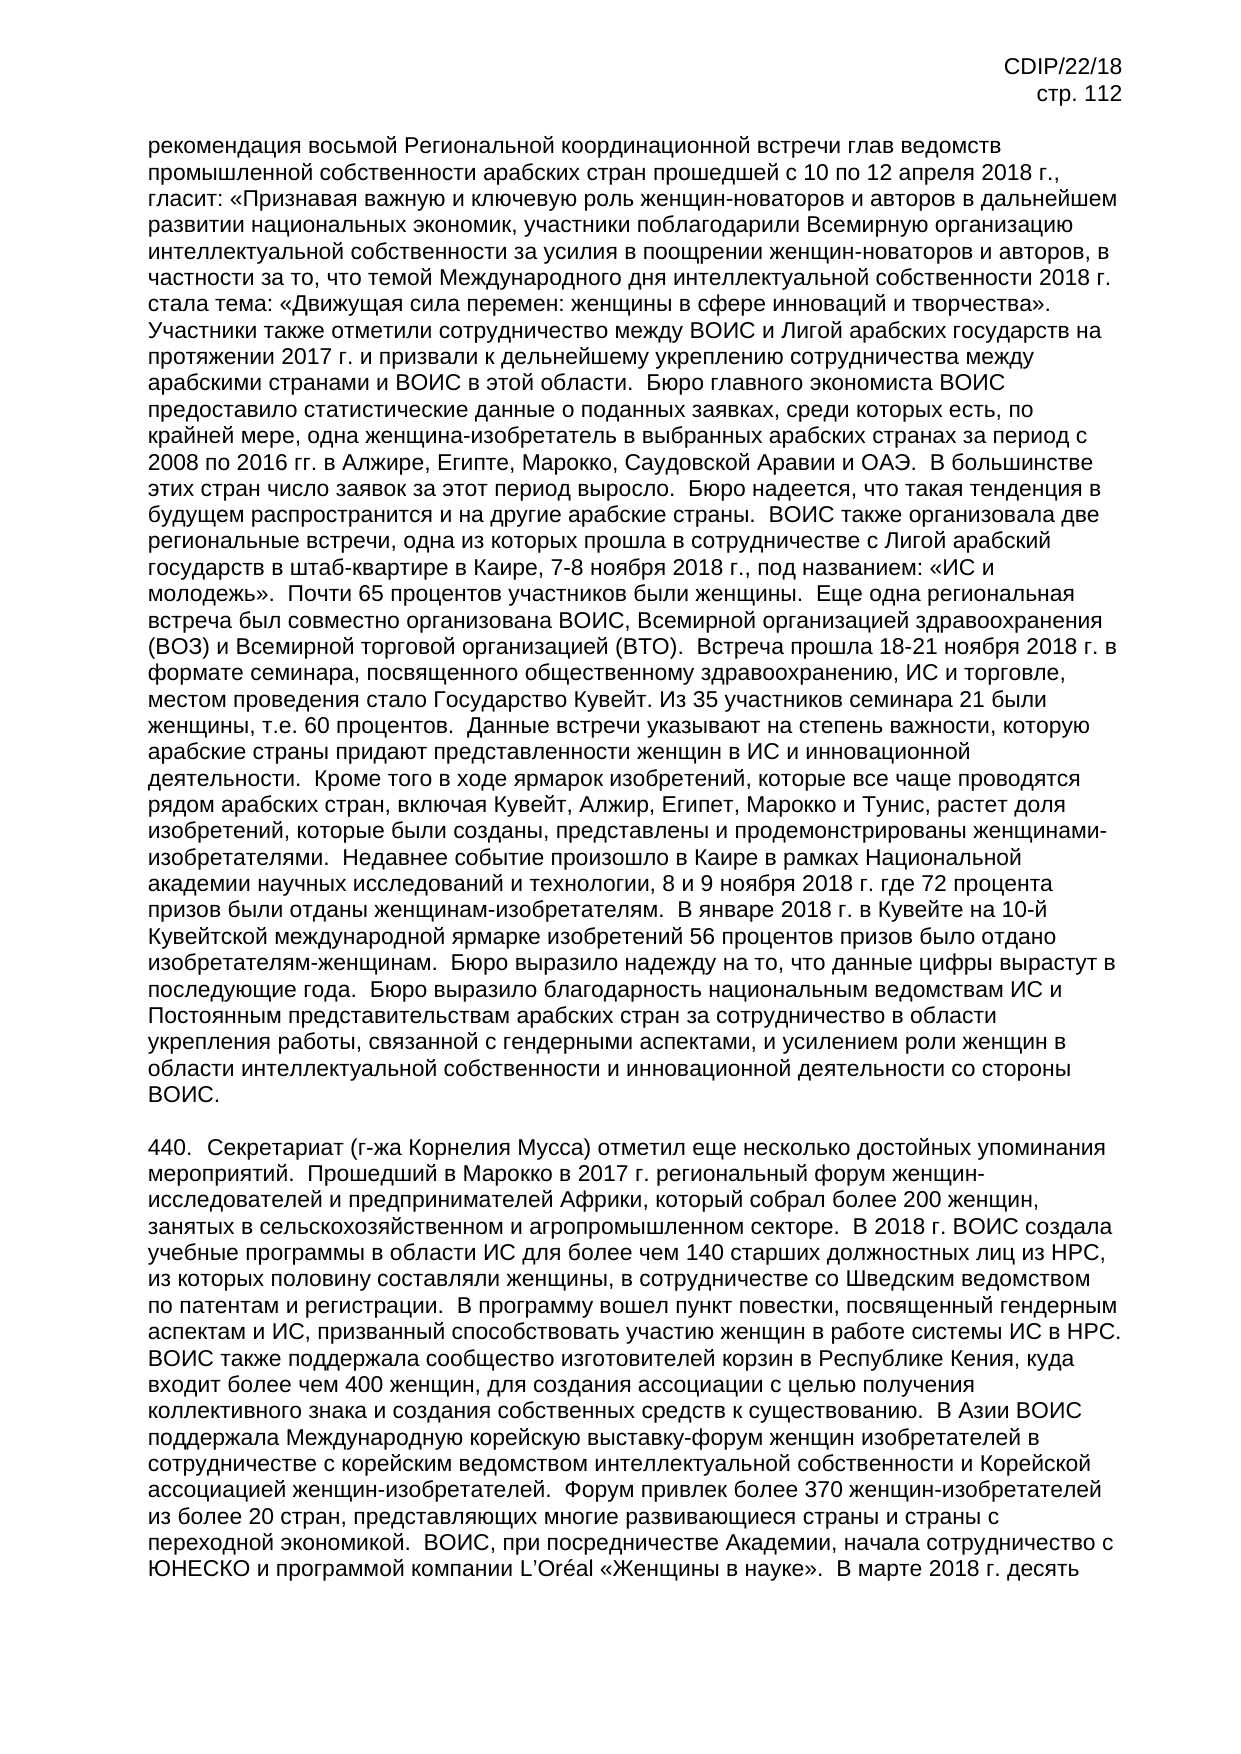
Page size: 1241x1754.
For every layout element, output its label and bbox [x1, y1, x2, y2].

list [148, 132, 1122, 1107]
list [148, 1134, 1122, 1582]
